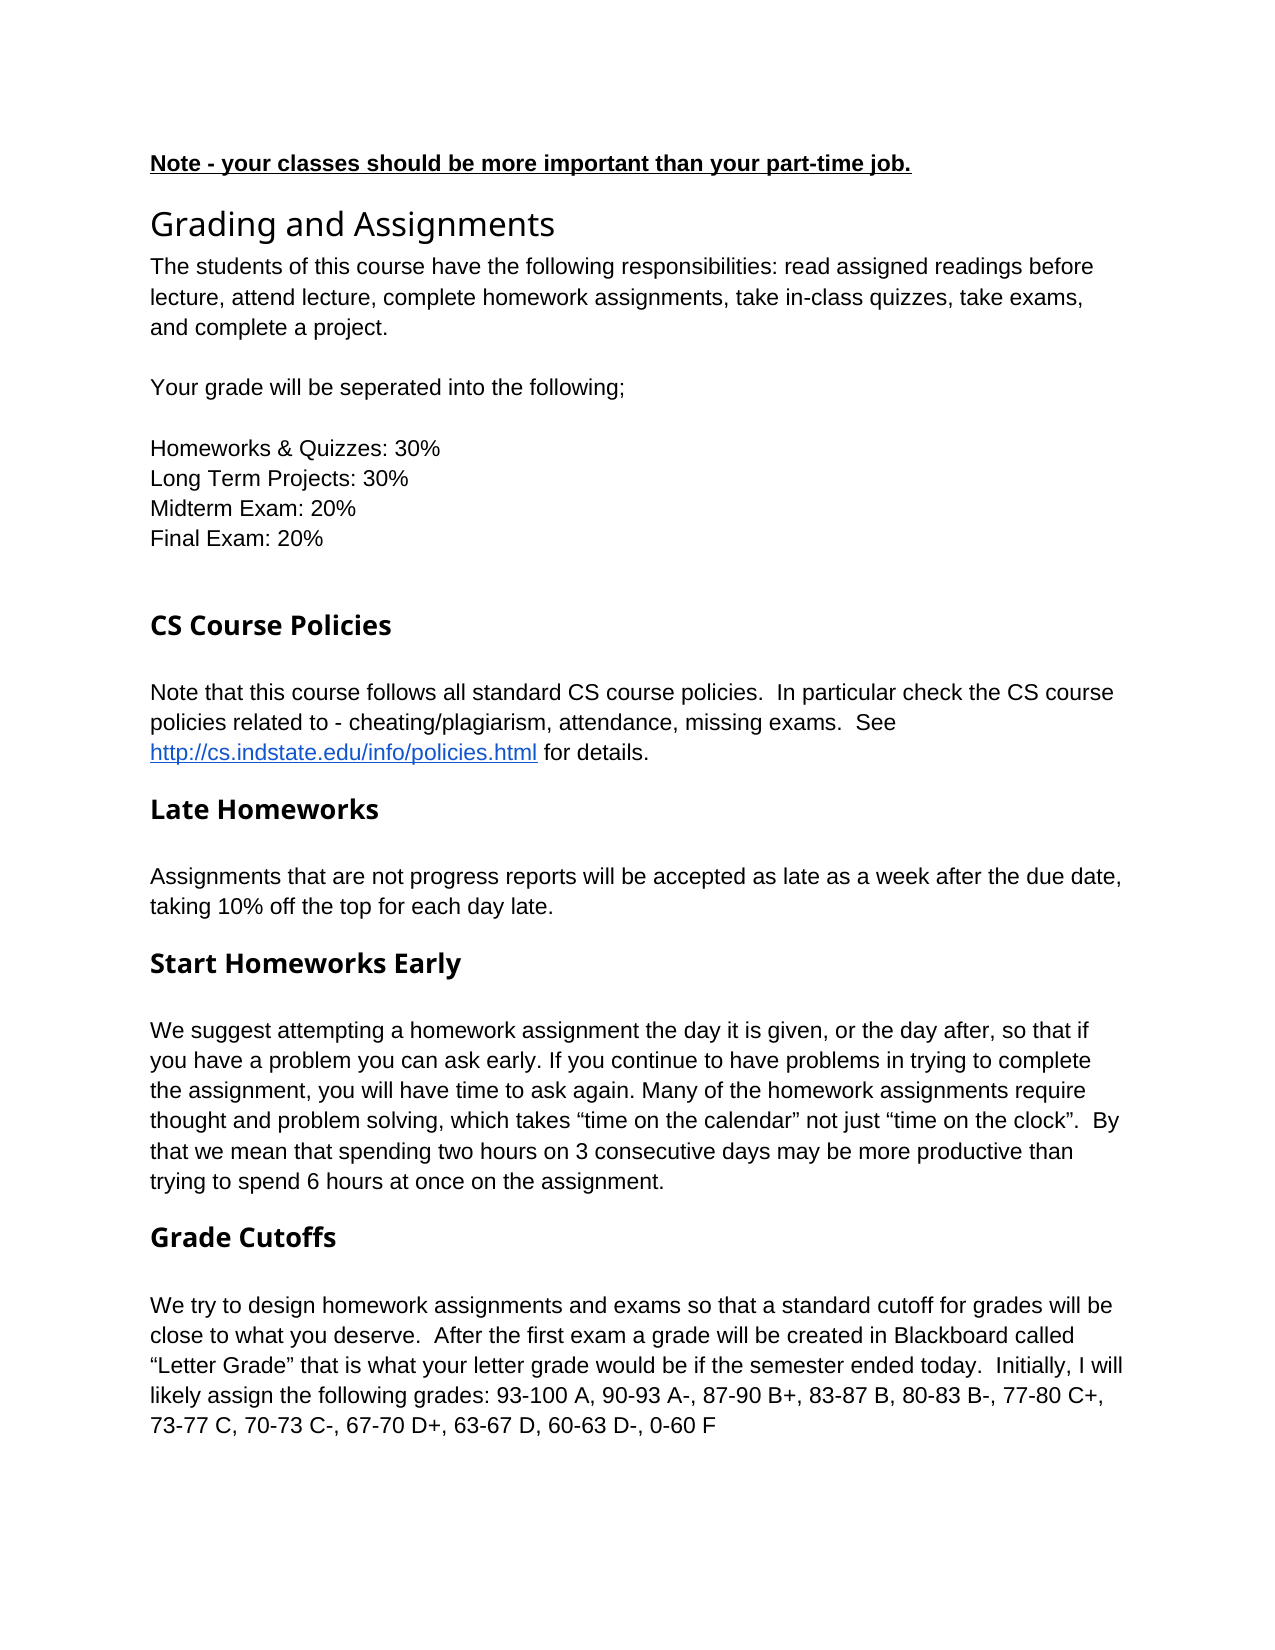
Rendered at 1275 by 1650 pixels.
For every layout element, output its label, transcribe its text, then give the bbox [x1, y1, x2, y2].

text Midterm Exam: 20% [150, 495, 1125, 521]
text Assignments that are not progress reports will be accepted as late as a week after the due date, taking 10% off the top for each day late. [150, 863, 1125, 919]
subtitle Start Homeworks Early [150, 944, 1125, 981]
text We suggest attempting a homework assignment the day it is given, or the day after, so that if you have a problem you can ask early. If you continue to have problems in trying to complete the assignment, you will have time to ask again. Many of the homework assignments require thought and problem solving, which takes “time on the calendar” not just “time on the clock”. By that we mean that spending two hours on 3 consecutive days may be more productive than trying to spend 6 hours at once on the assignment. [150, 1017, 1125, 1194]
text We try to design homework assignments and exams so that a standard cutoff for grades will be close to what you deserve. After the first exam a grade will be created in Blackboard called “Letter Grade” that is what your letter grade would be if the semester ended today. Initially, I will likely assign the following grades: 93-100 A, 90-93 A-, 87-90 B+, 83-87 B, 80-83 B-, 77-80 C+, 73-77 C, 70-73 C-, 67-70 D+, 63-67 D, 60-63 D-, 0-60 F [150, 1292, 1125, 1439]
subtitle CS Course Policies [150, 606, 1125, 643]
text Final Exam: 20% [150, 525, 1125, 551]
subtitle Grade Cutoffs [150, 1219, 1125, 1256]
text Your grade will be seperated into the following; [150, 374, 1125, 400]
subtitle Late Homeworks [150, 790, 1125, 827]
text Note - your classes should be more important than your part-time job. [150, 150, 1125, 176]
text Long Term Projects: 30% [150, 465, 1125, 491]
text Note that this course follows all standard CS course policies. In particular check the CS course policies related to - cheating/plagiarism, attendance, missing exams. See http://cs.indstate.edu/info/policies.html for details. [150, 679, 1125, 766]
text Homeworks & Quizzes: 30% [150, 434, 1125, 461]
subtitle Grading and Assignments [150, 201, 1125, 246]
text The students of this course have the following responsibilities: read assigned readings before lecture, attend lecture, complete homework assignments, take in-class quizzes, take exams, and complete a project. [150, 253, 1125, 340]
